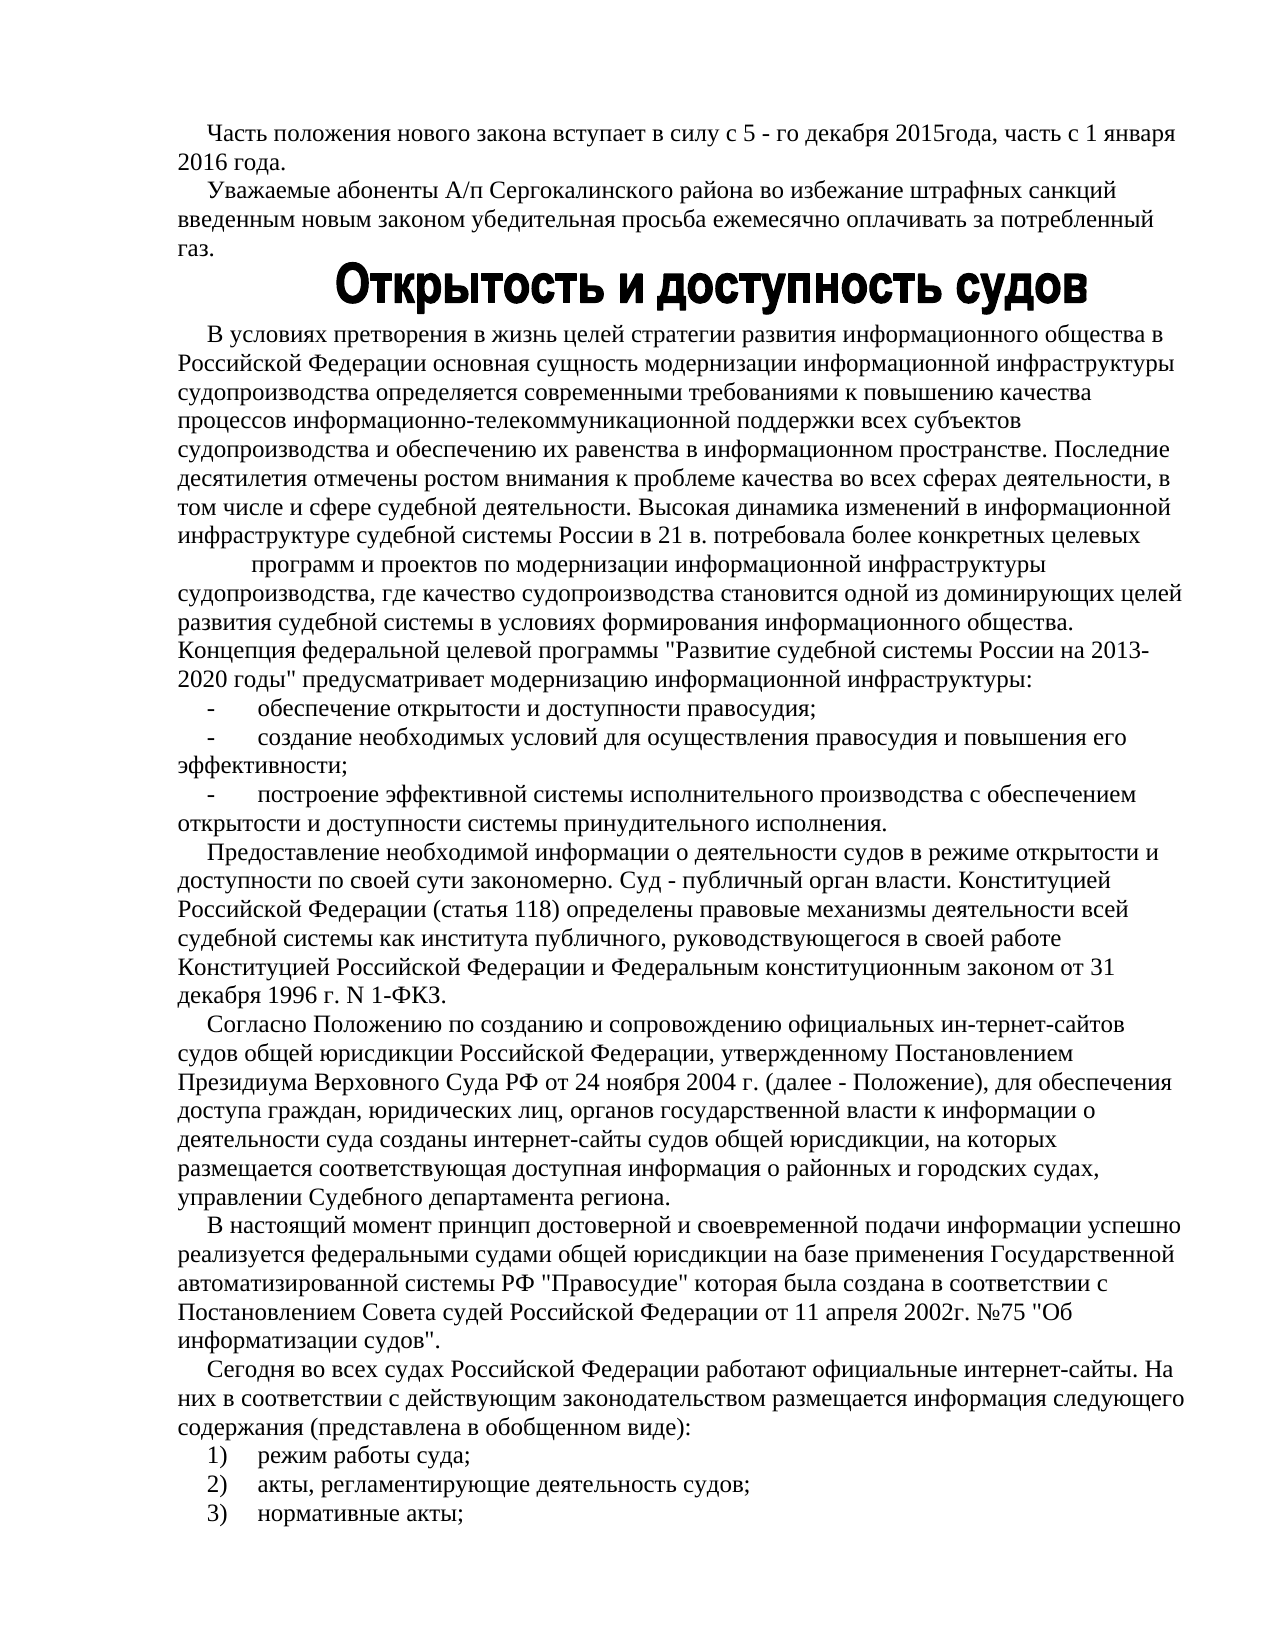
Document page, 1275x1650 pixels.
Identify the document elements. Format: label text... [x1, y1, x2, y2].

text Часть положения нового закона вступает в силу с 5 - го декабря 2015года, часть с 1 января 2016 года. [177, 118, 1186, 176]
text 1) режим работы суда; [177, 1441, 1186, 1469]
text - обеспечение открытости и доступности правосудия; [177, 693, 1186, 722]
text Сегодня во всех судах Российской Федерации работают официальные интернет-сайты. На них в соответствии с действующим законодательством размещается информация следующего содержания (представлена в обобщенном виде): [177, 1354, 1186, 1441]
text Предоставление необходимой информации о деятельности судов в режиме открытости и доступности по своей сути закономерно. Суд - публичный орган власти. Конституцией Российской Федерации (статья 118) определены правовые механизмы деятельности всей судебной системы как института публичного, руководствующегося в своей работе Конституцией Российской Федерации и Федеральным конституционным законом от 31 декабря 1996 г. N 1-ФКЗ. [177, 837, 1186, 1009]
text - построение эффективной системы исполнительного производства с обеспечением открытости и доступности системы принудительного исполнения. [177, 779, 1186, 837]
text - создание необходимых условий для осуществления правосудия и повышения его эффективности; [177, 722, 1186, 779]
text В условиях претворения в жизнь целей стратегии развития информационного общества в Российской Федерации основная сущность модернизации информационной инфраструктуры судопроизводства определяется современными требованиями к повышению качества процессов информационно-телекоммуникационной поддержки всех субъектов судопроизводства и обеспечению их равенства в информационном пространстве. Последние десятилетия отмечены ростом внимания к проблеме качества во всех сферах деятельности, в том числе и сфере судебной деятельности. Высокая динамика изменений в информационной инфраструктуре судебной системы России в 21 в. потребовала более конкретных целевых программ и проектов по модернизации информационной инфраструктуры судопроизводства, где качество судопроизводства становится одной из доминирующих целей развития судебной системы в условиях формирования информационного общества. Концепция федеральной целевой программы "Развитие судебной системы России на 2013-2020 годы" предусматривает модернизацию информационной инфраструктуры: [177, 319, 1186, 693]
text Согласно Положению по созданию и сопровождению официальных ин-тернет-сайтов судов общей юрисдикции Российской Федерации, утвержденному Постановлением Президиума Верховного Суда РФ от 24 ноября 2004 г. (далее - Положение), для обеспечения доступа граждан, юридических лиц, органов государственной власти к информации о деятельности суда созданы интернет-сайты судов общей юрисдикции, на которых размещается соответствующая доступная информация о районных и городских судах, управлении Судебного департамента региона. [177, 1009, 1186, 1211]
text Уважаемые абоненты А/п Сергокалинского района во избежание штрафных санкций введенным новым законом убедительная просьба ежемесячно оплачивать за потребленный газ. [177, 176, 1186, 262]
text 3) нормативные акты; [177, 1498, 1186, 1527]
text 2) акты, регламентирующие деятельность судов; [177, 1469, 1186, 1498]
text В настоящий момент принцип достоверной и своевременной подачи информации успешно реализуется федеральными судами общей юрисдикции на базе применения Государственной автоматизированной системы РФ "Правосудие" которая была создана в соответствии с Постановлением Совета судей Российской Федерации от 11 апреля 2002г. №75 "Об информатизации судов". [177, 1211, 1186, 1354]
